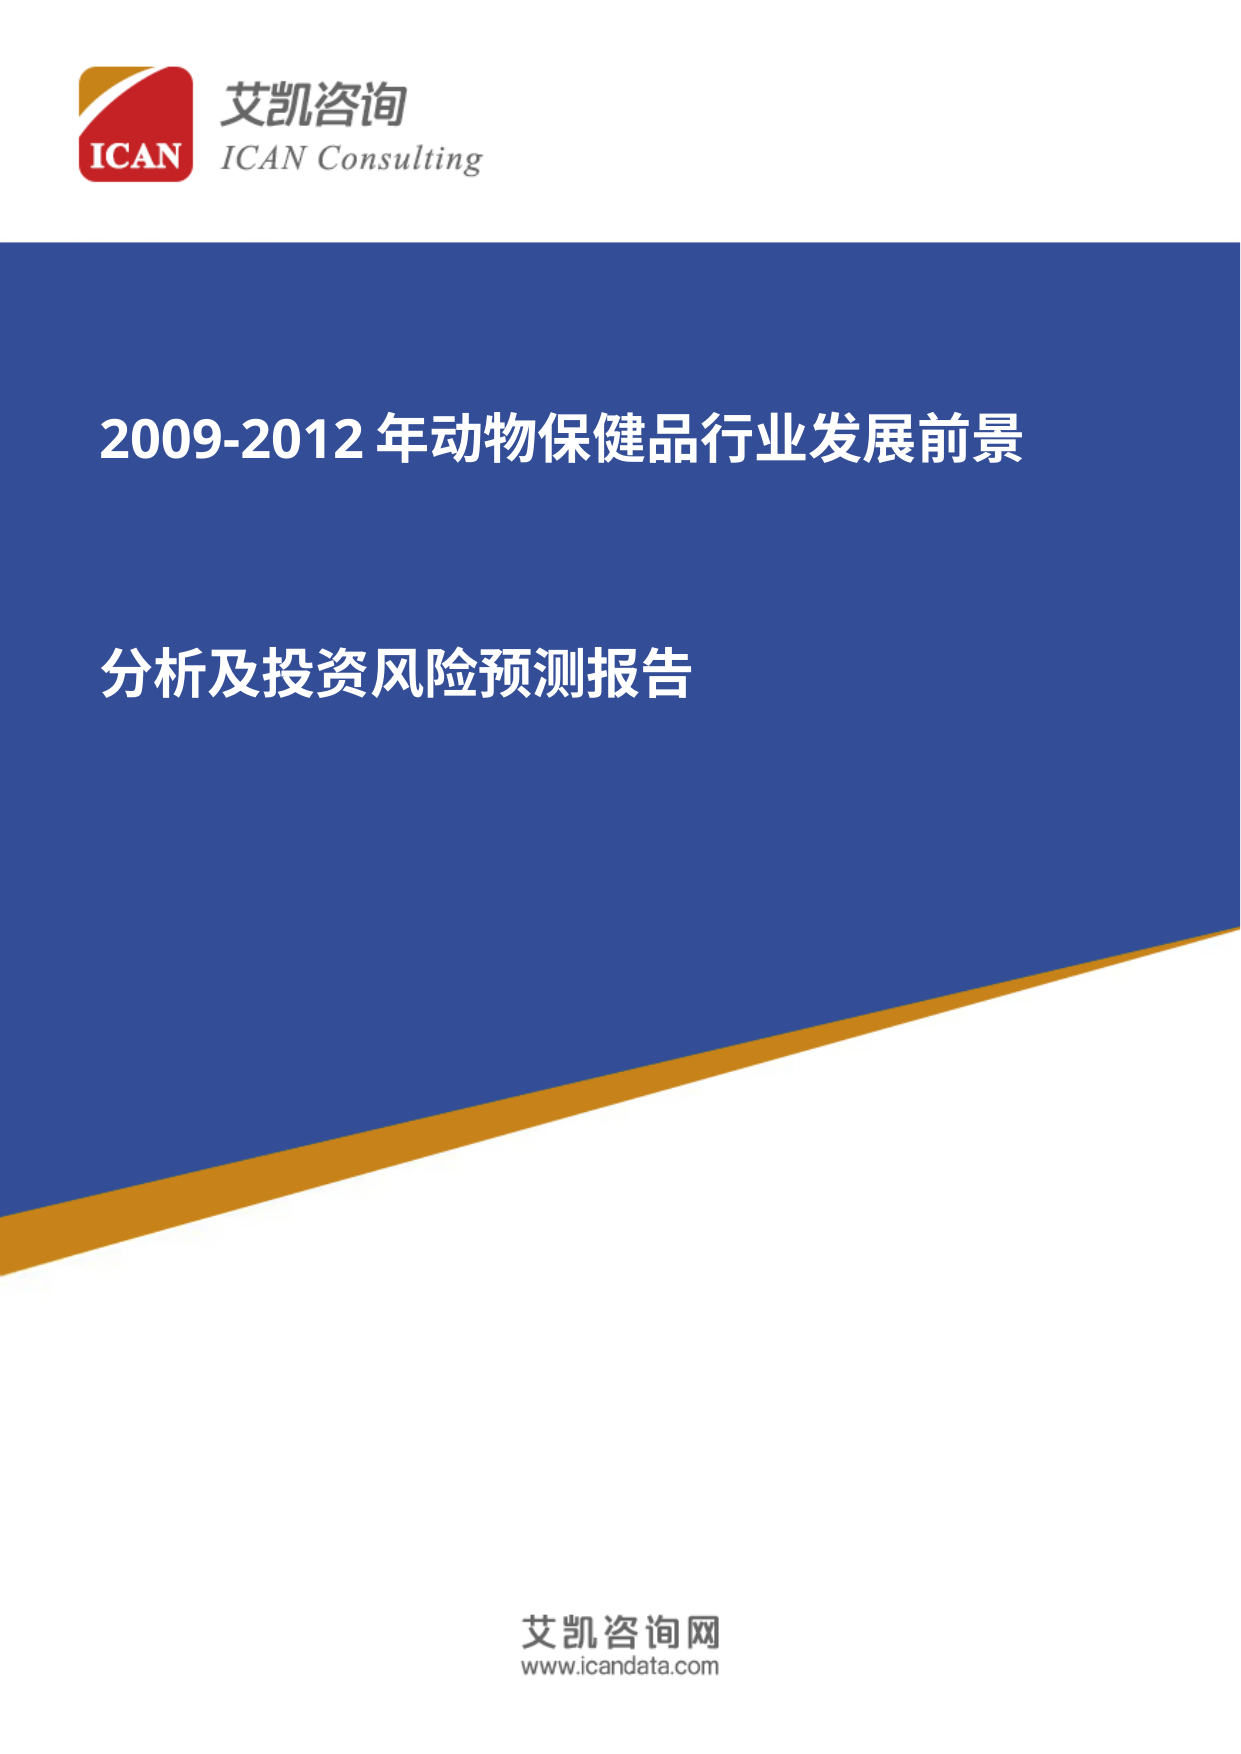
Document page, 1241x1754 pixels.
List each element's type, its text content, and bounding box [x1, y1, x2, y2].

picture [0, 5, 1241, 1754]
subtitle 2009-2012年动物保健品行业发展前景分析及投资风险预测报告 [99, 386, 1053, 718]
